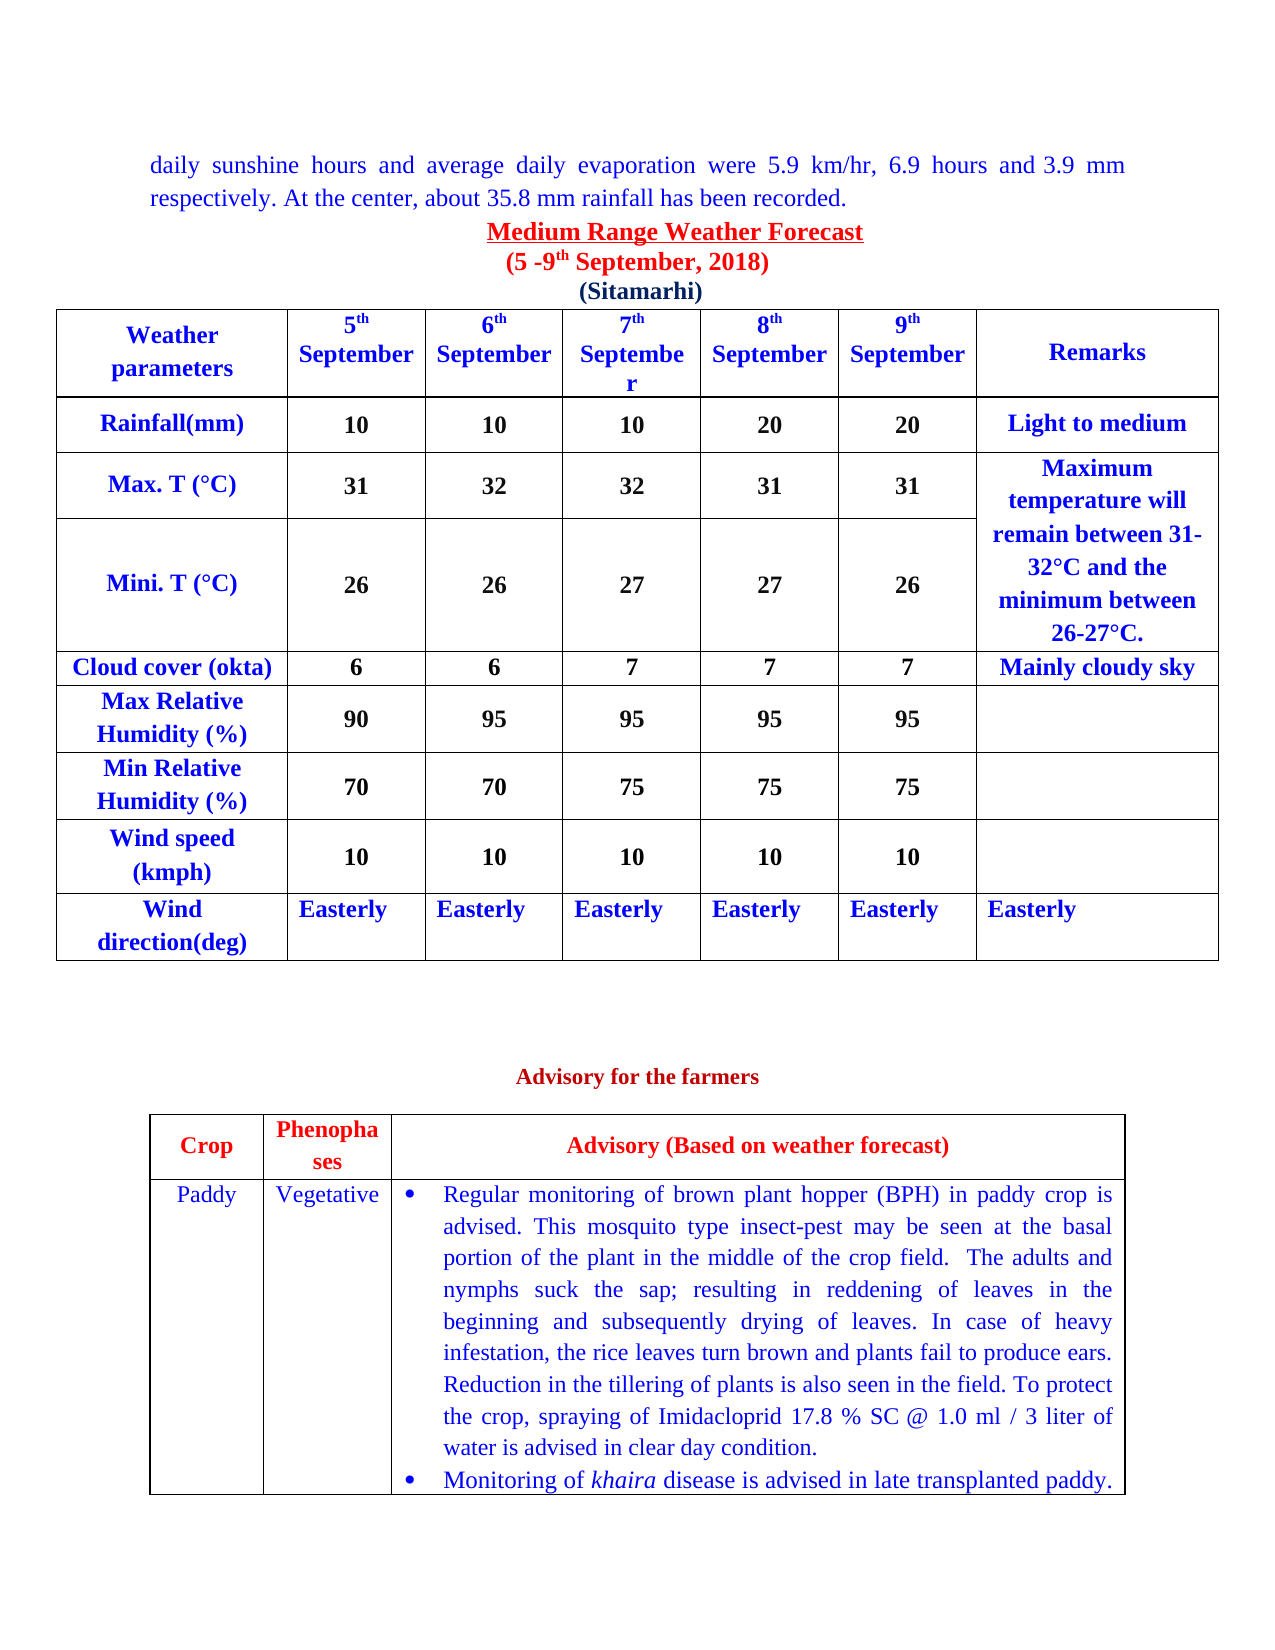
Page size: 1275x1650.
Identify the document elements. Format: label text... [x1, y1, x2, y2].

table_cell Vegetative [264, 1180, 391, 1494]
table_cell 75 [701, 753, 838, 819]
table_cell Mainly cloudy sky [977, 652, 1218, 685]
table_cell Mini. T (°C) [57, 519, 287, 651]
table_header 6th September [426, 310, 562, 396]
table_cell 95 [701, 686, 838, 752]
table_cell Maximum temperature will remain between 31-32°C and the minimum between 26-27°C. [977, 453, 1218, 651]
table_cell Easterly [563, 894, 700, 960]
table_cell 7 [701, 652, 838, 685]
table_cell Easterly [839, 894, 976, 960]
table_header 5th September [288, 310, 425, 396]
table_cell 31 [288, 453, 425, 518]
table_cell Min Relative Humidity (%) [57, 753, 287, 819]
table_cell 6 [426, 652, 562, 685]
table_header 8th September [701, 310, 838, 396]
table_cell 20 [839, 398, 976, 452]
table_cell 31 [839, 453, 976, 518]
table_cell Easterly [426, 894, 562, 960]
table_cell 7 [839, 652, 976, 685]
table_cell 70 [288, 753, 425, 819]
table_cell 10 [563, 398, 700, 452]
table_cell 27 [563, 519, 700, 651]
table_cell Wind speed (kmph) [57, 820, 287, 893]
table_cell 32 [426, 453, 562, 518]
text (5 -9th September, 2018) [150, 246, 1125, 276]
table_header Advisory (Based on weather forecast) [392, 1115, 1124, 1179]
table_cell 95 [839, 686, 976, 752]
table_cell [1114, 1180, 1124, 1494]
table_cell 10 [288, 398, 425, 452]
table_cell 75 [563, 753, 700, 819]
table_cell 10 [426, 820, 562, 893]
table_cell 26 [288, 519, 425, 651]
table_cell Light to medium [977, 398, 1218, 452]
text Advisory for the farmers [150, 1063, 1125, 1090]
table_cell 26 [426, 519, 562, 651]
table_cell Cloud cover (okta) [57, 652, 287, 685]
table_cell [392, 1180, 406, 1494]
text (Sitamarhi) [150, 276, 1125, 305]
table_cell 10 [563, 820, 700, 893]
table_cell Paddy [151, 1180, 263, 1494]
table_header Weather parameters [57, 310, 287, 396]
table_cell 32 [563, 453, 700, 518]
table_header Remarks [977, 310, 1218, 396]
table_cell 26 [839, 519, 976, 651]
table_cell 10 [288, 820, 425, 893]
table_cell 10 [839, 820, 976, 893]
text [150, 150, 1125, 212]
table_cell 10 [701, 820, 838, 893]
table_header Phenophases [264, 1115, 391, 1179]
table_cell [977, 686, 1218, 752]
table_cell 6 [288, 652, 425, 685]
table_cell Easterly [977, 894, 1218, 960]
table_cell 70 [426, 753, 562, 819]
table_cell Easterly [701, 894, 838, 960]
text Medium Range Weather Forecast [150, 216, 1125, 246]
table_cell Max Relative Humidity (%) [57, 686, 287, 752]
table_cell 95 [426, 686, 562, 752]
table_cell Max. T (°C) [57, 453, 287, 518]
table_cell Wind direction(deg) [57, 894, 287, 960]
table_cell [977, 753, 1218, 819]
table_cell 27 [701, 519, 838, 651]
table_header Crop [151, 1115, 263, 1179]
table_cell [977, 820, 1218, 893]
table_header 9th September [839, 310, 976, 396]
table_header 7th September [563, 310, 700, 396]
table_cell 7 [563, 652, 700, 685]
table_cell 90 [288, 686, 425, 752]
table_cell 31 [701, 453, 838, 518]
table_cell 95 [563, 686, 700, 752]
table_cell Easterly [288, 894, 425, 960]
table_cell 10 [426, 398, 562, 452]
table_cell 20 [701, 398, 838, 452]
table_cell 75 [839, 753, 976, 819]
table_cell Rainfall(mm) [57, 398, 287, 452]
